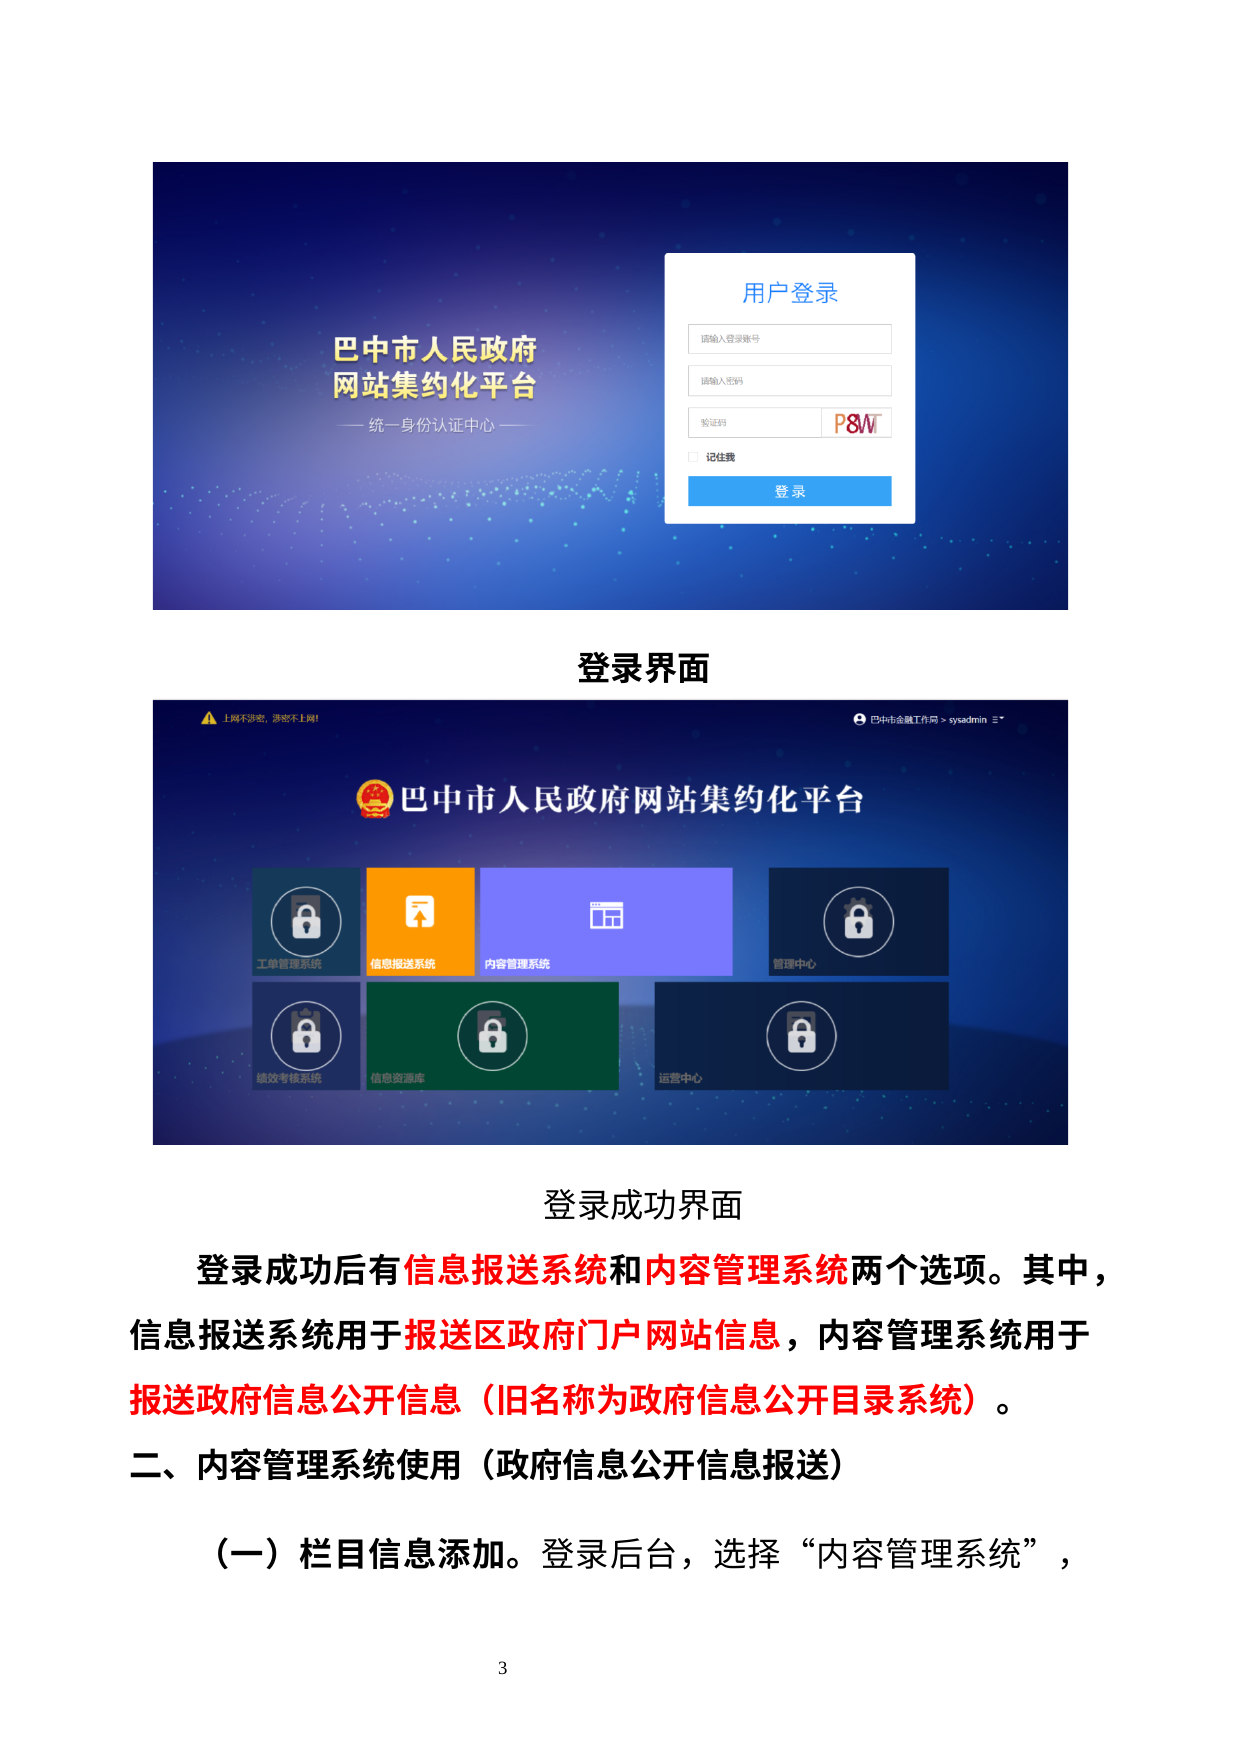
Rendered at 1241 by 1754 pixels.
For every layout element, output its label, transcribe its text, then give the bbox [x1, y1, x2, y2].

text 登录成功后有信息报送系统和内容管理系统两个选项。其中，信息报送系统用于报送区政府门户网站信息，内容管理系统用于报送政府信息公开信息（旧名称为政府信息公开目录系统）。 [129, 1236, 1092, 1431]
picture [152, 698, 1069, 1145]
text 登录界面 [129, 634, 1092, 699]
text 登录成功界面 [129, 1171, 1092, 1236]
picture [152, 162, 1069, 610]
text 二、内容管理系统使用（政府信息公开信息报送） [129, 1431, 1092, 1496]
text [129, 1519, 1092, 1584]
